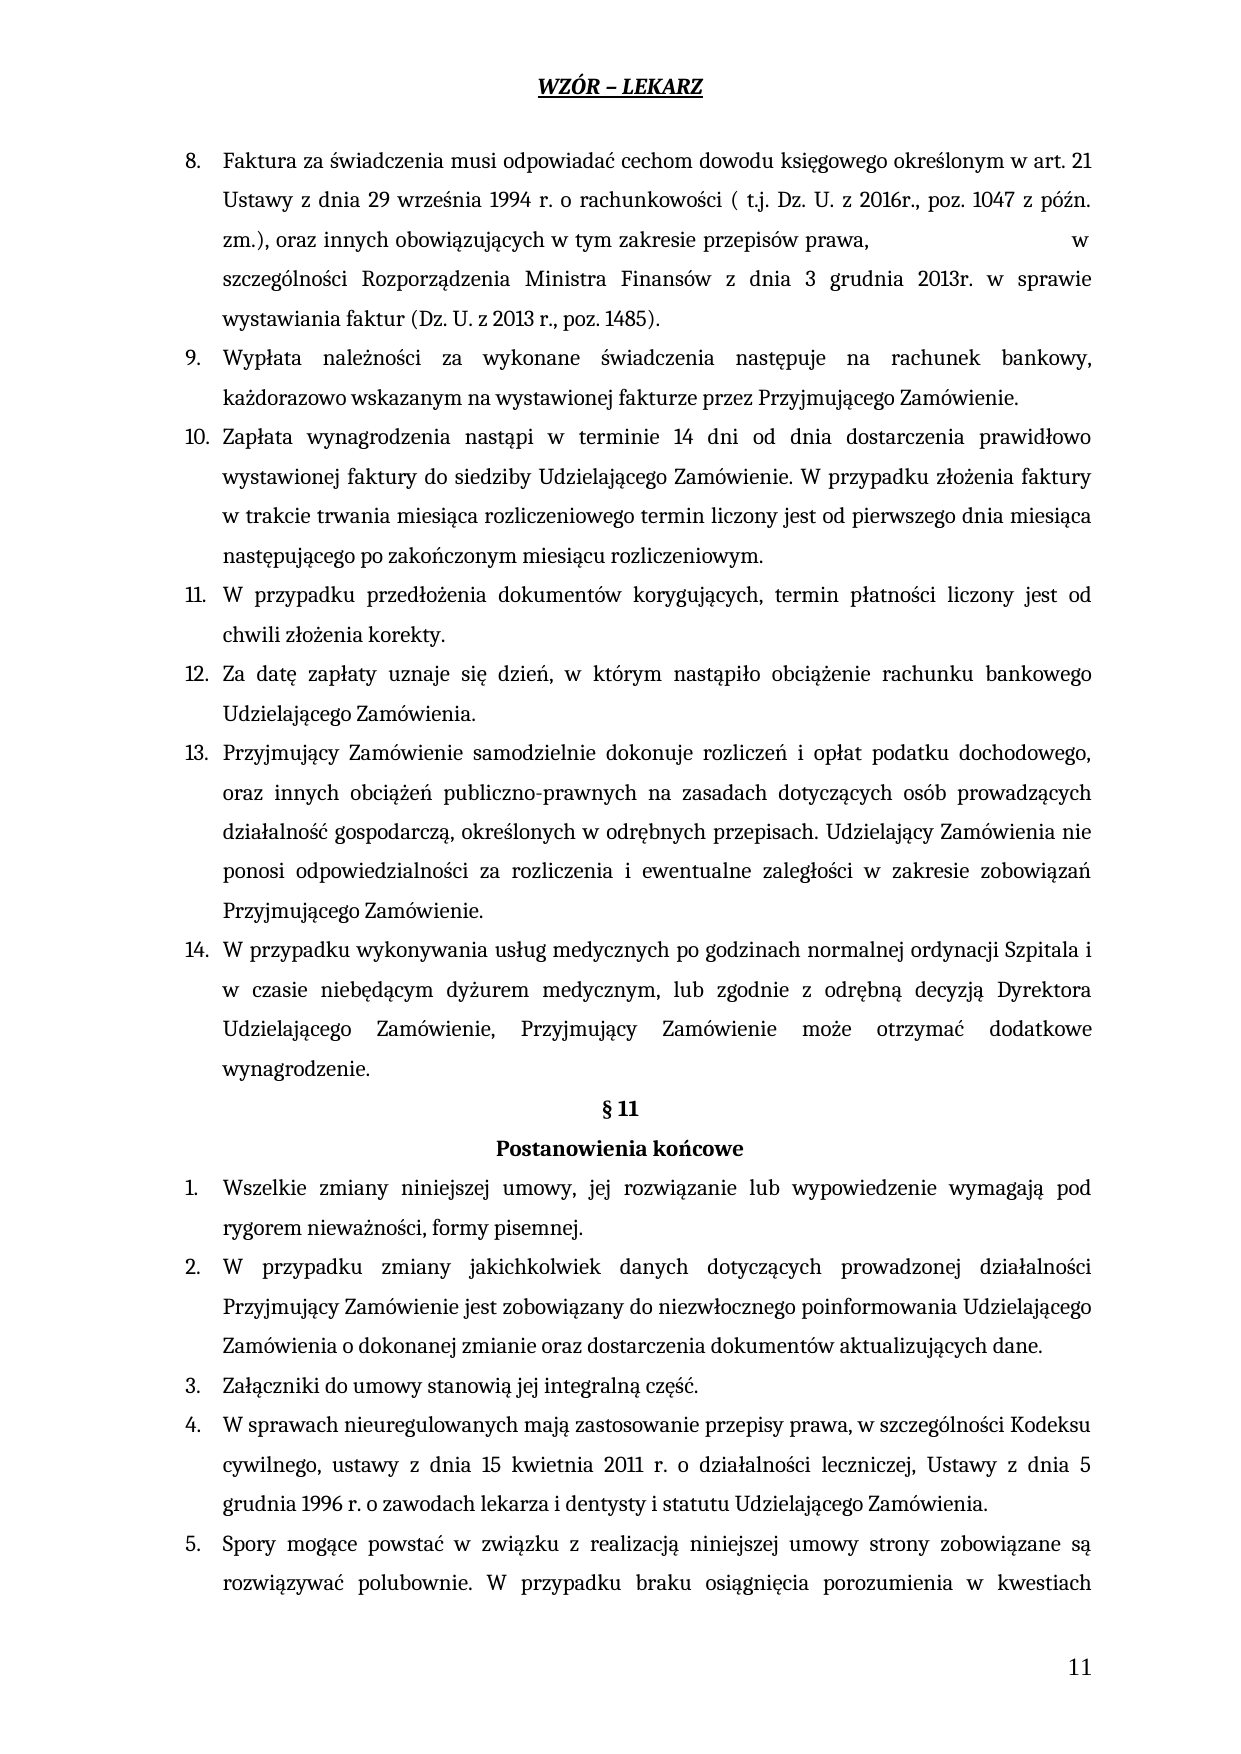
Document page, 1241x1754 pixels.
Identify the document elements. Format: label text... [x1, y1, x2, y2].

list Przyjmujący Zamówienie samodzielnie dokonuje rozliczeń i opłat podatku dochodowego, oraz innych obciążeń publiczno-prawnych na zasadach dotyczących osób prowadzących działalność gospodarczą, określonych w odrębnych przepisach. Udzielający Zamówienia nie ponosi odpowiedzialności za rozliczenia i ewentualne zaległości w zakresie zobowiązań Przyjmującego Zamówienie. [185, 740, 1093, 924]
list W sprawach nieuregulowanych mają zastosowanie przepisy prawa, w szczególności , ustawy z dnia 15 kwietnia 2011 r. o działalności leczniczej, Ustawy z dnia 5 grudnia 1996 r. o zawodach lekarza i dentysty i statutu Udzielającego Zamówienia. [185, 1412, 1093, 1517]
list Załączniki do umowy stanowią jej integralną część. [185, 1373, 1093, 1399]
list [185, 1531, 1093, 1596]
list W przypadku wykonywania usług medycznych po godzinach normalnej ordynacji Szpitala i w czasie niebędącym dyżurem medycznym, lub zgodnie z odrębną decyzją Dyrektora Udzielającego Zamówienie, Przyjmujący Zamówienie może otrzymać dodatkowe wynagrodzenie. [185, 937, 1093, 1082]
list Wypłata należności za wykonane świadczenia następuje na rachunek bankowy, każdorazowo wskazanym na wystawionej fakturze przez Przyjmującego Zamówienie. [185, 345, 1093, 411]
list Faktura za świadczenia musi odpowiadać cechom dowodu księgowego określonym w art. 21 Ustawy z dnia 29 września 1994 r. o rachunkowości ( t.j. Dz. U. z 2016r., poz. 1047 z późn. zm.), oraz innych obowiązujących w tym zakresie przepisów prawa, w szczególności Rozporządzenia Ministra Finansów z dnia 3 grudnia 2013r. w sprawie wystawiania faktur (Dz. U. z 2013 r., poz. 1485). [185, 148, 1093, 332]
list W przypadku przedłożenia dokumentów korygujących, termin płatności liczony jest od chwili złożenia korekty. [185, 582, 1093, 648]
list Wszelkie zmiany niniejszej umowy, jej rozwiązanie lub wypowiedzenie wymagają pod rygorem nieważności, formy pisemnej. [185, 1175, 1093, 1241]
list Zapłata wynagrodzenia nastąpi w terminie 14 dni od dnia dostarczenia prawidłowo wystawionej faktury do siedziby Udzielającego Zamówienie. W przypadku złożenia faktury w trakcie trwania miesiąca rozliczeniowego termin liczony jest od pierwszego dnia miesiąca następującego po zakończonym miesiącu rozliczeniowym. [185, 424, 1093, 569]
text Postanowienia końcowe [148, 1136, 1093, 1162]
list W przypadku zmiany jakichkolwiek danych dotyczących prowadzonej działalności Przyjmujący Zamówienie jest zobowiązany do niezwłocznego poinformowania Udzielającego Zamówienia o dokonanej zmianie oraz dostarczenia dokumentów aktualizujących dane. [185, 1254, 1093, 1359]
text 11 [148, 1095, 1093, 1122]
list Za datę zapłaty uznaje się dzień, w którym nastąpiło obciążenie rachunku bankowego Udzielającego Zamówienia. [185, 661, 1093, 727]
